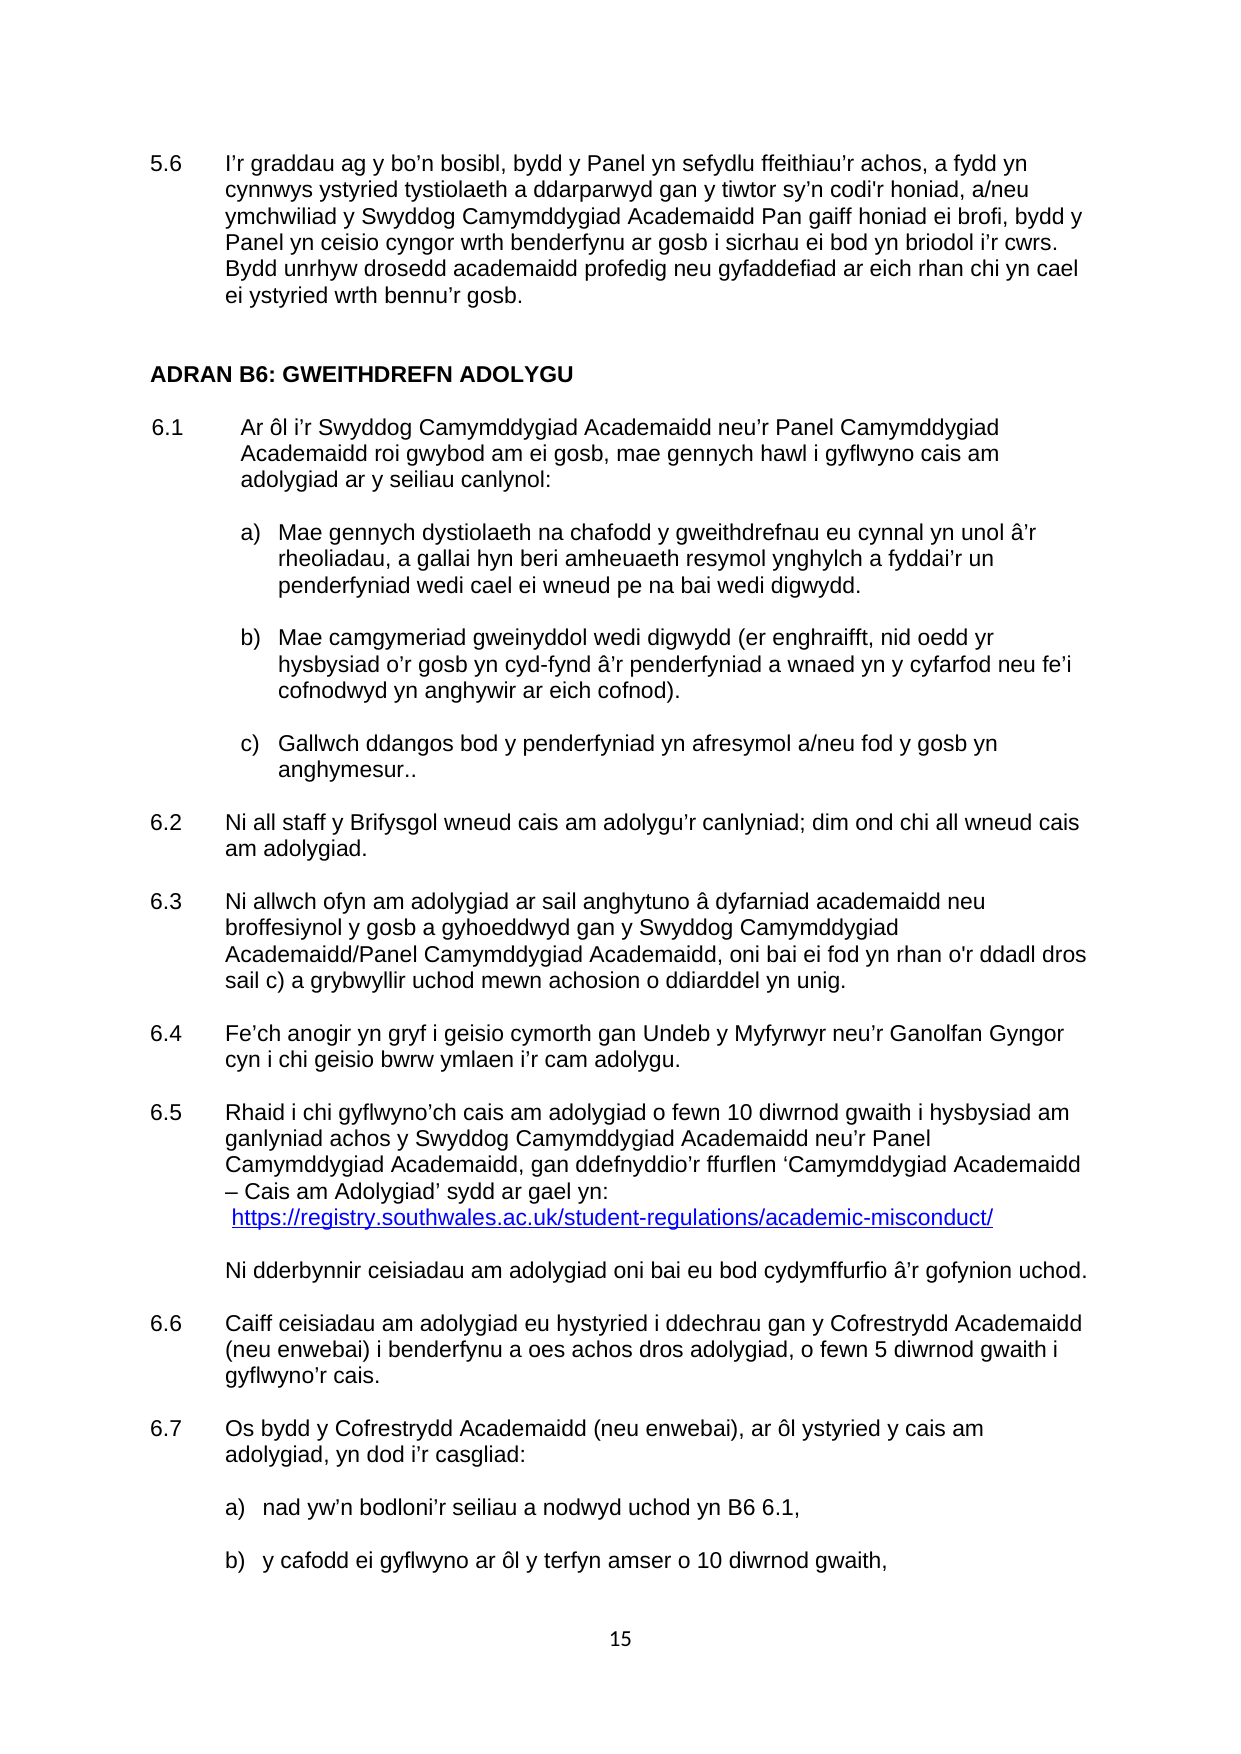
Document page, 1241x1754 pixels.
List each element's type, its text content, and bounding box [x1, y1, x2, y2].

text 5.6 I’r graddau ag y bo’n bosibl, bydd y Panel yn sefydlu ffeithiau’r achos, a fydd yn cynnwys ystyried tystiolaeth a ddarparwyd gan y tiwtor sy’n codi'r honiad, a/neu ymchwiliad y Swyddog Camymddygiad Academaidd Pan gaiff honiad ei brofi, bydd y Panel yn ceisio cyngor wrth benderfynu ar gosb i sicrhau ei bod yn briodol i’r cwrs. Bydd unrhyw drosedd academaidd profedig neu gyfaddefiad ar eich rhan chi yn cael ei ystyried wrth bennu’r gosb. [150, 150, 1090, 308]
text 6.1 Ar ôl i’r Swyddog Camymddygiad Academaidd neu’r Panel Camymddygiad Academaidd roi gwybod am ei gosb, mae gennych hawl i gyflwyno cais am adolygiad ar y seiliau canlynol: [151, 413, 1090, 493]
text 6.4 Fe’ch anogir yn gryf i geisio cymorth gan Undeb y Myfyrwyr neu’r Ganolfan Gyngor cyn i chi geisio bwrw ymlaen i’r cam adolygu. [150, 1020, 1090, 1072]
text 6.5 Rhaid i chi gyflwyno’ch cais am adolygiad o fewn 10 diwrnod gwaith i hysbysiad am ganlyniad achos y Swyddog Camymddygiad Academaidd neu’r Panel Camymddygiad Academaidd, gan ddefnyddio’r ffurflen ‘Camymddygiad Academaidd – Cais am Adolygiad’ sydd ar gael yn: [150, 1099, 1090, 1204]
text 6.6 Caiff ceisiadau am adolygiad eu hystyried i ddechrau gan y Cofrestrydd Academaidd (neu enwebai) i benderfynu a oes achos dros adolygiad, o fewn 5 diwrnod gwaith i gyflwyno’r cais. [150, 1309, 1090, 1389]
list Mae camgymeriad gweinyddol wedi digwydd (er enghraifft, nid oedd yr hysbysiad o’r gosb yn cyd-fynd â’r penderfyniad a wnaed yn y cyfarfod neu fe’i cofnodwyd yn anghywir ar eich cofnod). [240, 624, 1090, 703]
text 6.3 Ni allwch ofyn am adolygiad ar sail anghytuno â dyfarniad academaidd neu broffesiynol y gosb a gyhoeddwyd gan y Swyddog Camymddygiad Academaidd/Panel Camymddygiad Academaidd, oni bai ei fod yn rhan o'r ddadl dros sail c) a grybwyllir uchod mewn achosion o ddiarddel yn unig. [150, 888, 1090, 993]
text Ni dderbynnir ceisiadau am adolygiad oni bai eu bod cydymffurfio â’r gofynion uchod. [225, 1257, 1090, 1283]
text 6.7 Os bydd y Cofrestrydd Academaidd (neu enwebai), ar ôl ystyried y cais am adolygiad, yn dod i’r casgliad: [150, 1415, 1090, 1468]
list Mae gennych dystiolaeth na chafodd y gweithdrefnau eu cynnal yn unol â’r rheoliadau, a gallai hyn beri amheuaeth resymol ynghylch a fyddai’r un penderfyniad wedi cael ei wneud pe na bai wedi digwydd. [240, 519, 1090, 598]
text ADRAN B6: GWEITHDREFN ADOLYGU [150, 361, 1090, 387]
text 6.2 Ni all staff y Brifysgol wneud cais am adolygu’r canlyniad; dim ond chi all wneud cais am adolygiad. [150, 809, 1090, 862]
list nad yw’n bodloni’r seiliau a nodwyd uchod yn B6 6.1, [225, 1494, 1090, 1520]
text https://registry.southwales.ac.uk/student-regulations/academic-misconduct/ [225, 1204, 1090, 1231]
list y cafodd ei gyflwyno ar ôl y terfyn amser o 10 diwrnod gwaith, [225, 1547, 1090, 1573]
list Gallwch ddangos bod y penderfyniad yn afresymol a/neu fod y gosb yn anghymesur.. [240, 730, 1090, 782]
